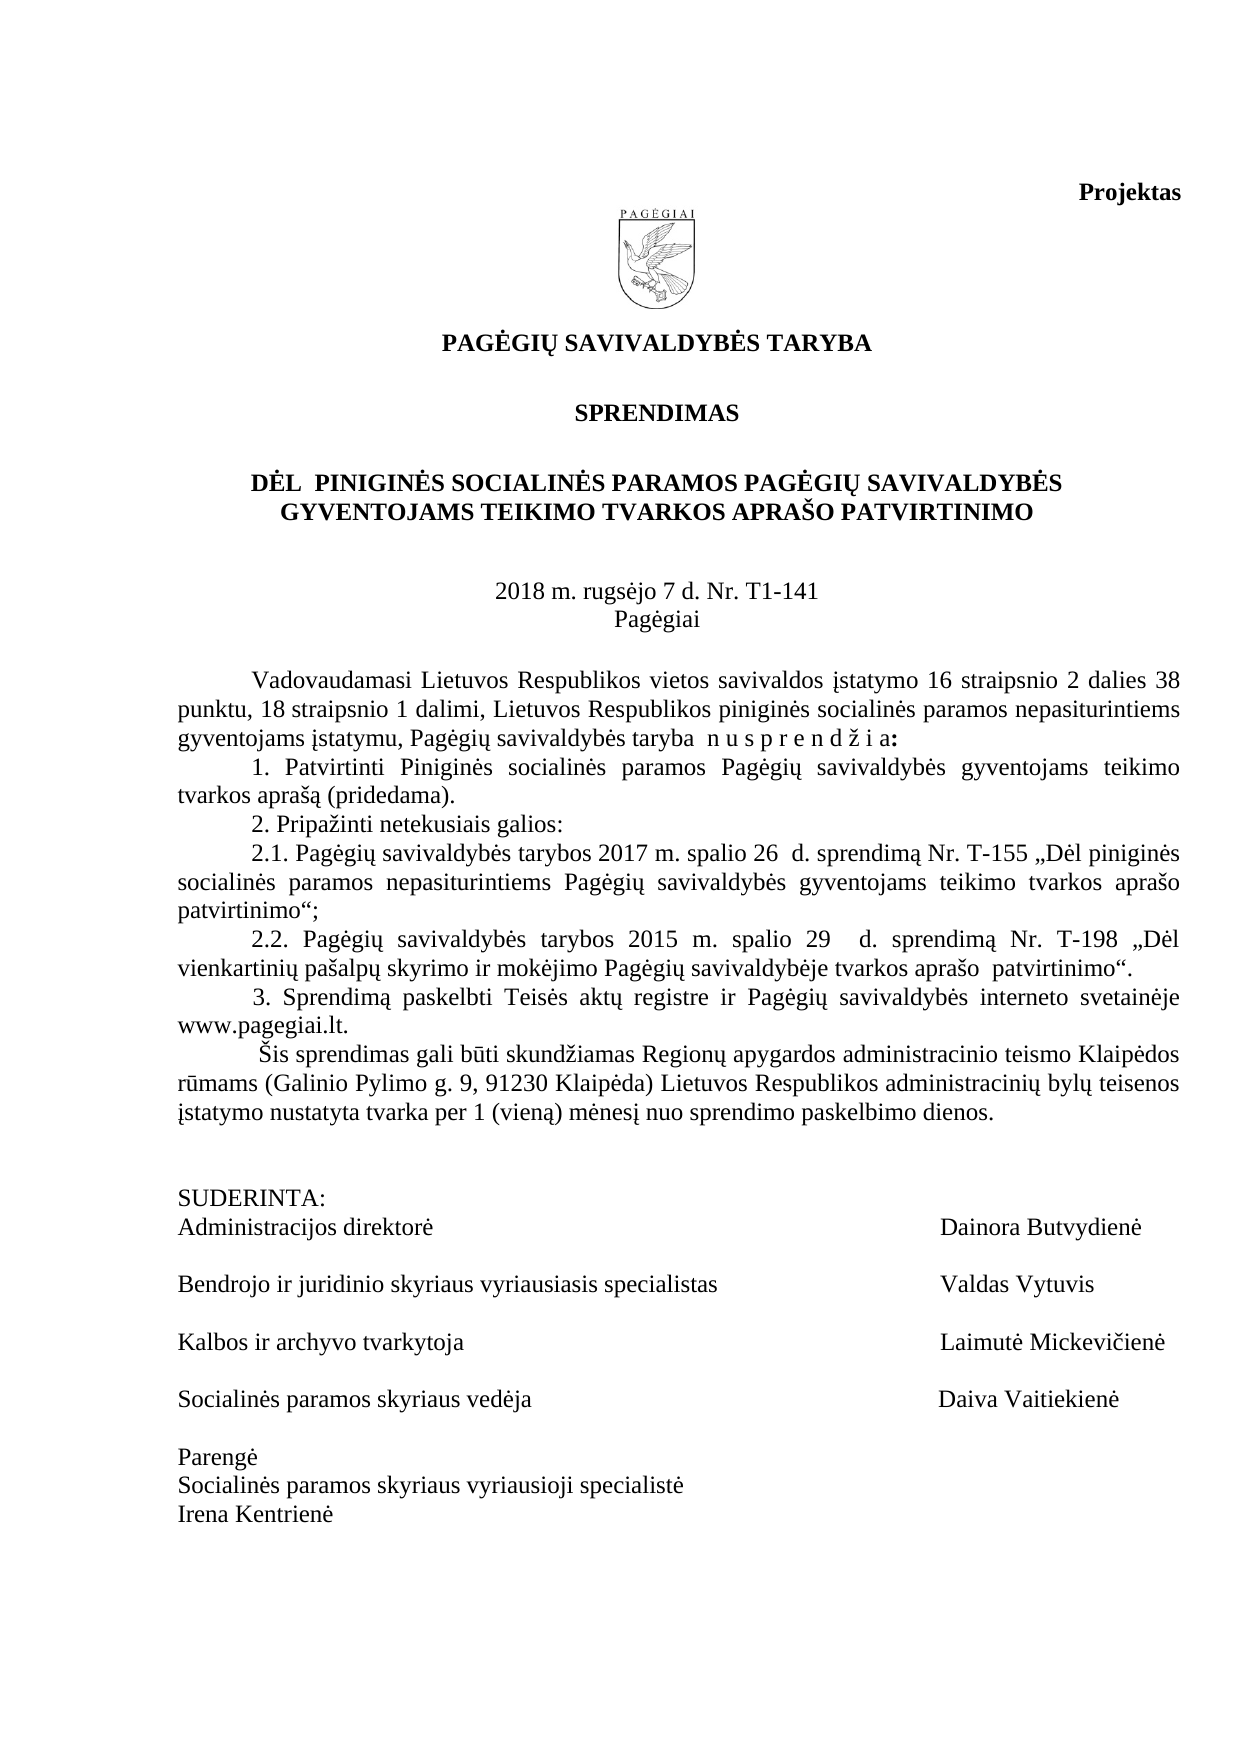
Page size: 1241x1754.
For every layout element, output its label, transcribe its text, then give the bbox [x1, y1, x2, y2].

text 2.1. Pagėgių savivaldybės tarybos 2017 m. spalio 26 d. sprendimą Nr. T-155 „Dėl piniginės socialinės paramos nepasiturintiems Pagėgių savivaldybės gyventojams teikimo tvarkos aprašo patvirtinimo“; [177, 838, 1181, 924]
table_cell 2018 m. rugsėjo 7 d. Nr. T1-141 Pagėgiai [155, 563, 1159, 637]
text Kalbos ir archyvo tvarkytoja Laimutė Mickevičienė [177, 1327, 1181, 1355]
text 3. Sprendimą paskelbti Teisės aktų registre ir Pagėgių savivaldybės interneto svetainėje www.pagegiai.lt. [177, 982, 1181, 1039]
text Parengė [177, 1442, 1181, 1470]
text Irena Kentrienė [177, 1499, 1181, 1528]
text Projektas [177, 177, 1181, 206]
text 2. Pripažinti netekusiais galios: [177, 809, 1181, 838]
text Socialinės paramos skyriaus vyriausioji specialistė [177, 1470, 1181, 1499]
text Administracijos direktorė Dainora Butvydienė [177, 1212, 1181, 1240]
text SUDERINTA: [177, 1183, 1181, 1212]
text Bendrojo ir juridinio skyriaus vyriausiasis specialistas Valdas Vytuvis [177, 1269, 1181, 1298]
text Šis sprendimas gali būti skundžiamas Regionų apygardos administracinio teismo Klaipėdos rūmams (Galinio Pylimo g. 9, 91230 Klaipėda) Lietuvos Respublikos administracinių bylų teisenos įstatymo nustatyta tvarka per 1 (vieną) mėnesį nuo sprendimo paskelbimo dienos. [177, 1039, 1181, 1125]
table_cell Pagėgių savivaldybės taryba sprendimas DĖL PINIGINĖS SOCIALINĖS PARAMOS PAGĖGIŲ SAVIVALDYBĖS GYVENTOJAMS TEIKIMO TVARKOS APRAŠO PATVIRTINIMO [155, 316, 1159, 563]
text Vadovaudamasi Lietuvos Respublikos vietos savivaldos įstatymo 16 straipsnio 2 dalies 38 punktu, 18 straipsnio 1 dalimi, Lietuvos Respublikos piniginės socialinės paramos nepasiturintiems gyventojams įstatymu, Pagėgių savivaldybės taryba nusprendžia: [177, 665, 1181, 752]
picture [616, 205, 698, 309]
text Socialinės paramos skyriaus vedėja Daiva Vaitiekienė [177, 1384, 1181, 1413]
table_header [155, 206, 1159, 316]
text 1. Patvirtinti Piniginės socialinės paramos Pagėgių savivaldybės gyventojams teikimo tvarkos aprašą (pridedama). [177, 752, 1181, 809]
text 2.2. Pagėgių savivaldybės tarybos 2015 m. spalio 29 d. sprendimą Nr. T-198 „Dėl vienkartinių pašalpų skyrimo ir mokėjimo Pagėgių savivaldybėje tvarkos aprašo patvirtinimo“. [177, 924, 1181, 982]
